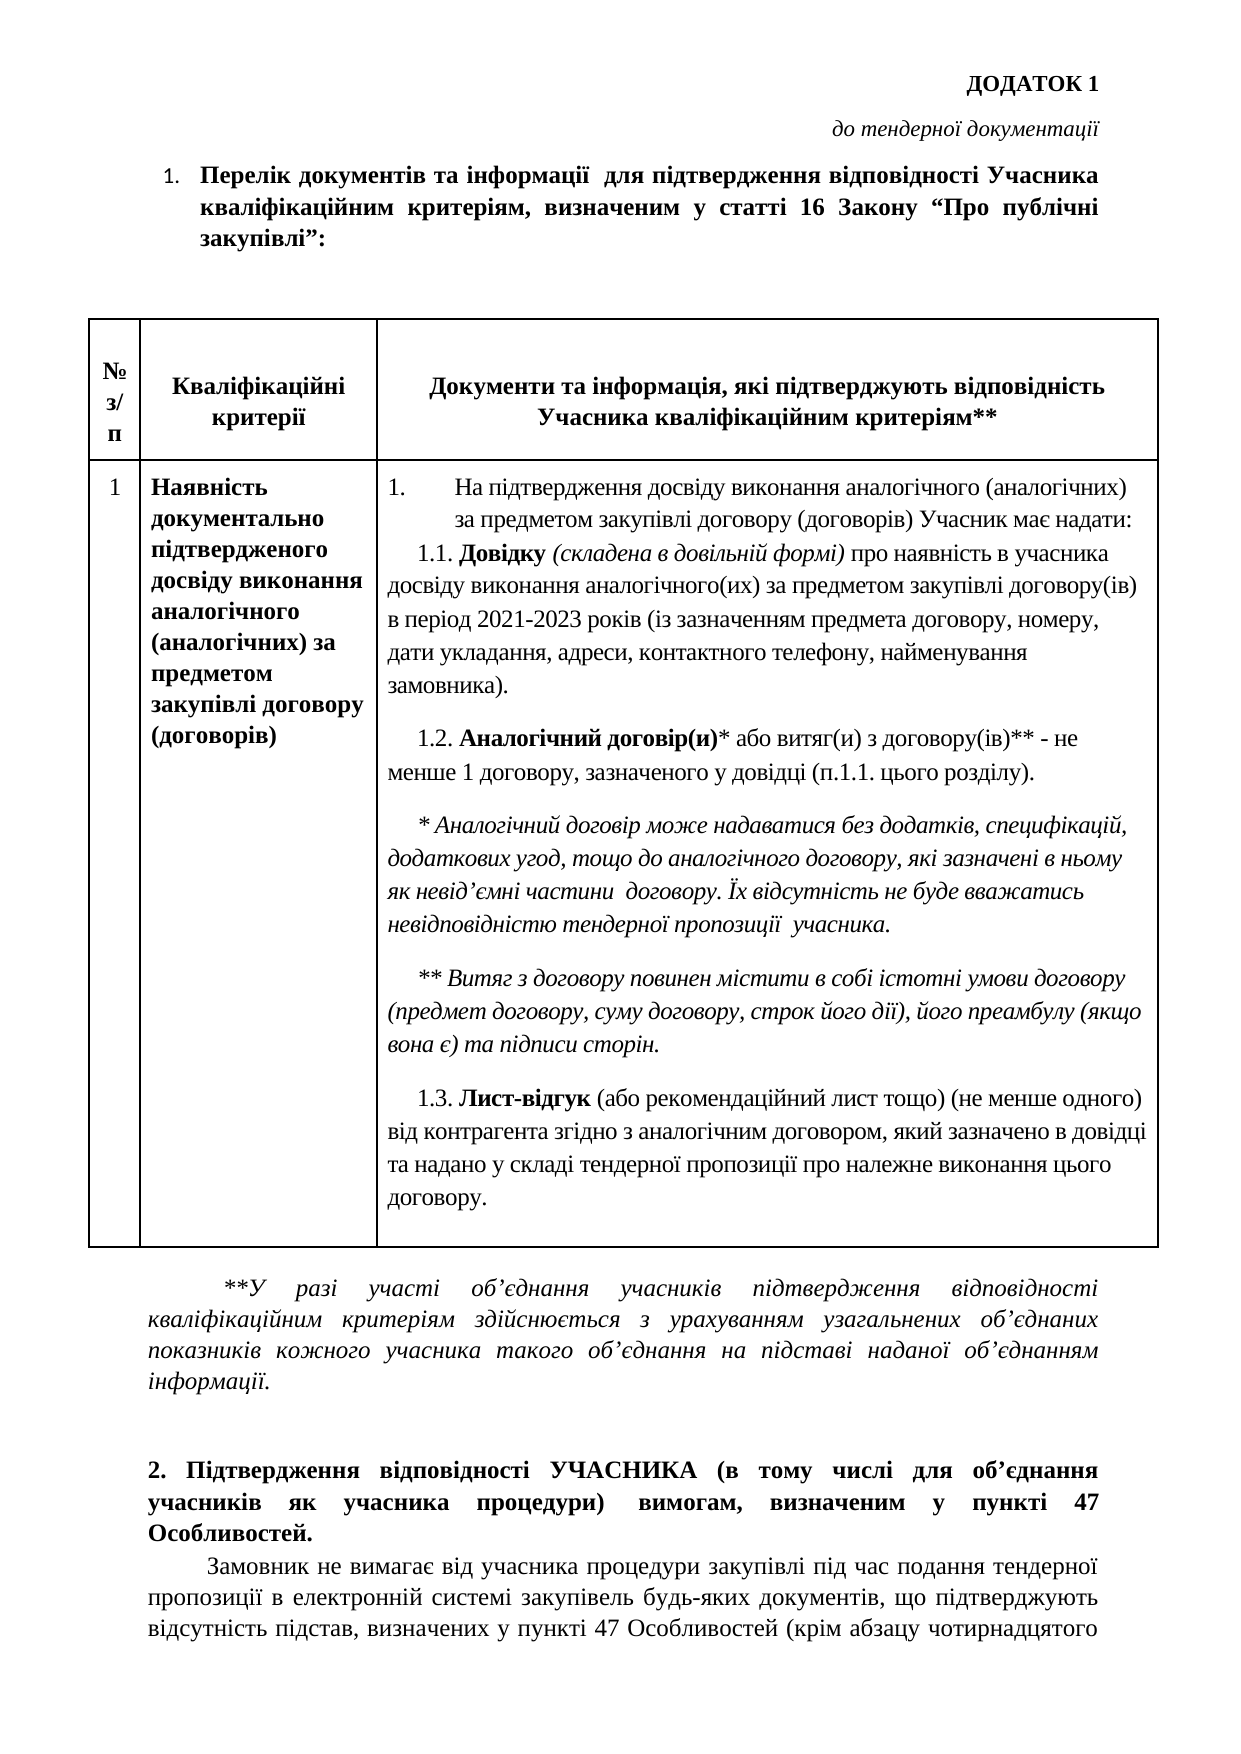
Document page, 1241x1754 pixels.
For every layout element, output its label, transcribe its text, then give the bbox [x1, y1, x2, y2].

text до тендерної документації [737, 115, 1099, 142]
text 2. Підтвердження відповідності УЧАСНИКА (в тому числі для об’єднання учасників як учасника процедури) вимогам, визначеним у пункті 47 Особливостей. [148, 1456, 1099, 1546]
text ДОДАТОК 1 [148, 70, 1099, 97]
table_header Кваліфікаційні критерії [141, 320, 376, 459]
table_cell На підтвердження досвіду виконання аналогічного (аналогічних) за предметом закупівлі договору (договорів) Учасник має надати: 1.1. Довідку (складена в довільній формі) про наявність в учасника досвіду виконання аналогічного(их) за предметом закупівлі договору(ів) в період 2021-2023 років (із зазначенням предмета договору, номеру, дати укладання, адреси, контактного телефону, найменування замовника). 1.2. Аналогічний договір(и)* або витяг(и) з договору(ів)** - не менше 1 договору, зазначеного у довідці (п.1.1. цього розділу). * Аналогічний договір може надаватися без додатків, специфікацій, додаткових угод, тощо до аналогічного договору, які зазначені в ньому як невід’ємні частини договору. Їх відсутність не буде вважатись невідповідністю тендерної пропозиції учасника. ** Витяг з договору повинен містити в собі істотні умови договору (предмет договору, суму договору, строк його дії), його преамбулу (якщо вона є) та підписи сторін. 1.3. Лист-відгук (або рекомендаційний лист тощо) (не менше одного) від контрагента згідно з аналогічним договором, який зазначено в довідці та надано у складі тендерної пропозиції про належне виконання цього договору. [378, 461, 1157, 1246]
list Перелік документів та інформації для підтвердження відповідності Учасника кваліфікаційним критеріям, визначеним у статті 16 Закону “Про публічні закупівлі”: [162, 160, 1099, 252]
table_cell 1 [90, 461, 139, 1246]
table_cell Наявність документально підтвердженого досвіду виконання аналогічного (аналогічних) за предметом закупівлі договору (договорів) [141, 461, 376, 1246]
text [148, 1551, 1099, 1642]
table_header № з/п [90, 320, 139, 459]
text **У разі участі об’єднання учасників підтвердження відповідності кваліфікаційним критеріям здійснюється з урахуванням узагальнених об’єднаних показників кожного учасника такого об’єднання на підставі наданої об’єднанням інформації. [148, 1273, 1099, 1395]
table_header Документи та інформація, які підтверджують відповідність Учасника кваліфікаційним критеріям** [378, 320, 1157, 459]
